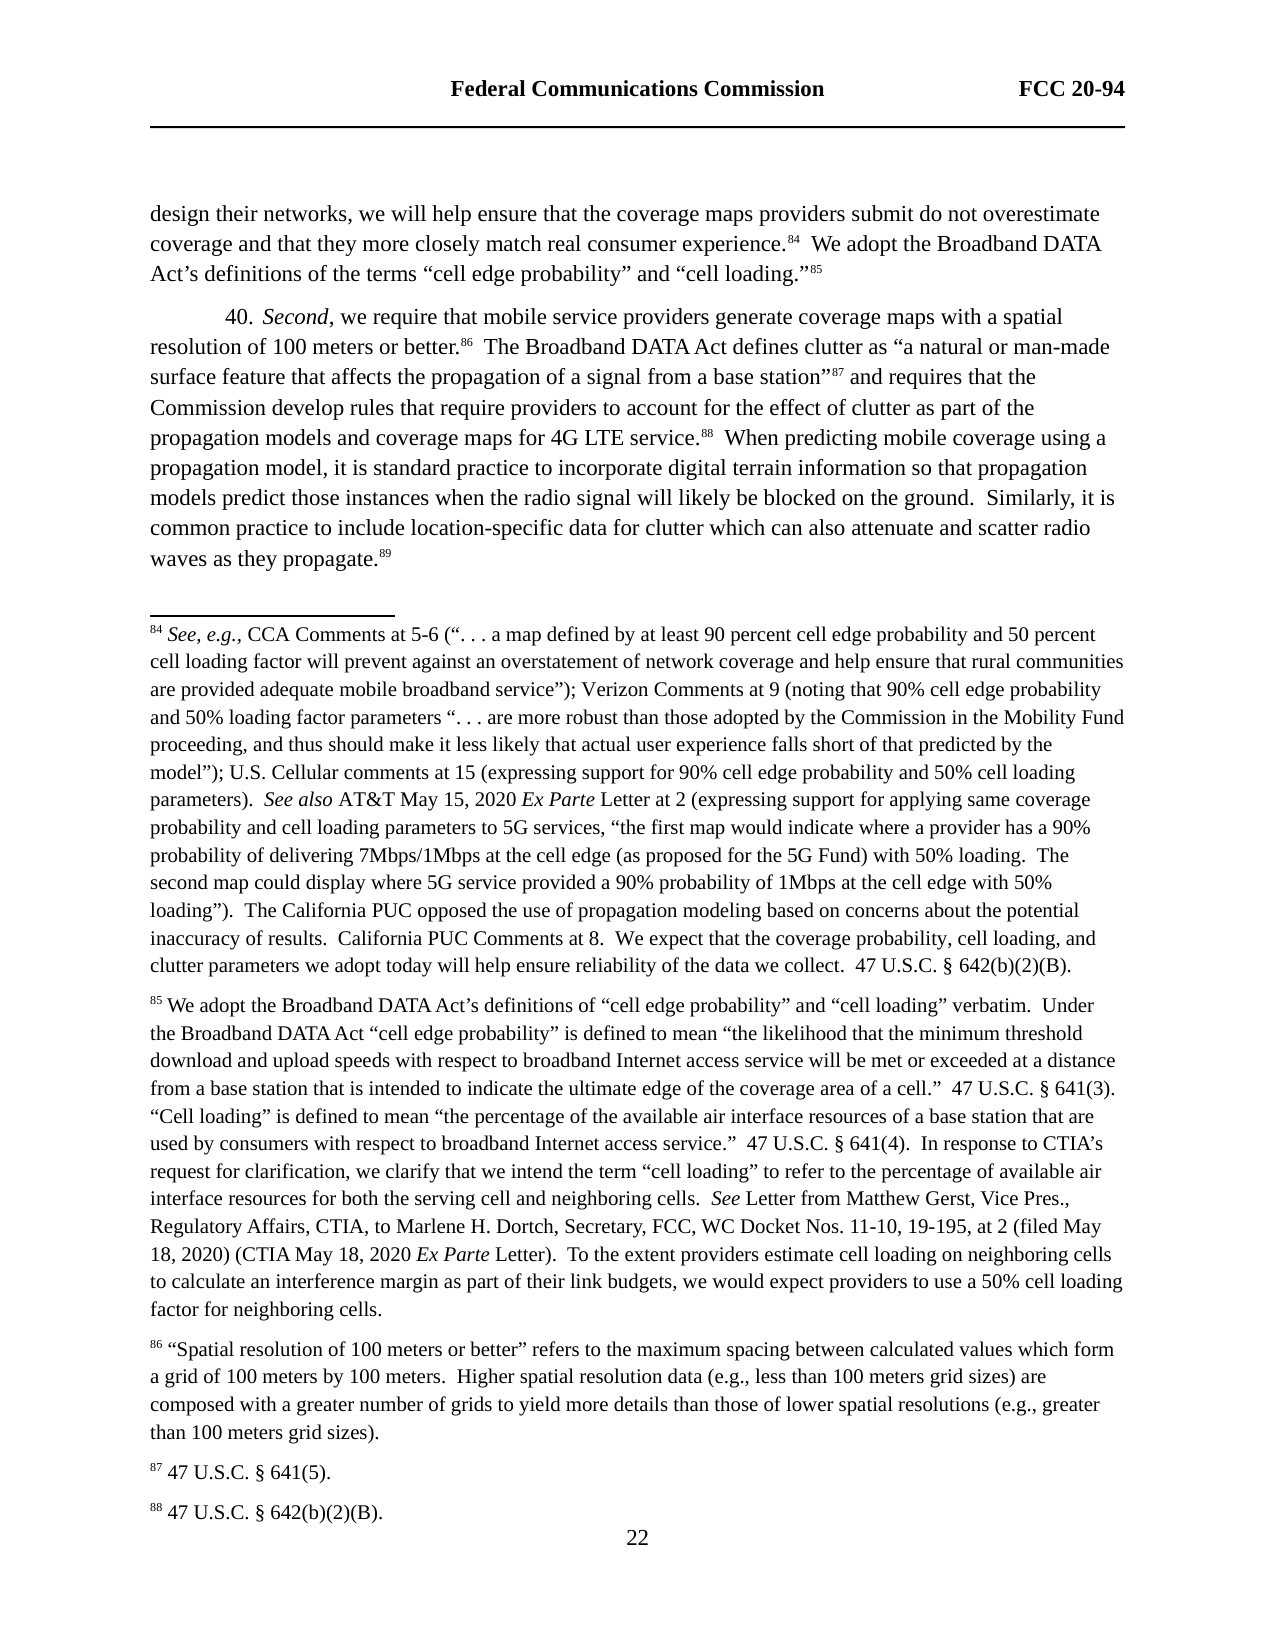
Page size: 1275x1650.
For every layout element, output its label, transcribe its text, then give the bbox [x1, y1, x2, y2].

text First, as noted above, we require each coverage map to reflect coverage areas where users should expect to receive the minimum required download and upload speeds with not less than a 90% cell edge coverage probability and a cell loading of not less than 50%. The Broadband DATA Act set these requirements for 4G LTE data submissions, and we find that they are appropriate metrics to use for 3G and 5G-NR data submissions and voice submissions as well. We agree with commenters that by adopting the stricter coverage probability and network loading parameters that many providers themselves use to design their networks, we will help ensure that the coverage maps providers submit do not overestimate coverage and that they more closely match real consumer experience. We adopt the Broadband DATA Act’s definitions of the terms “cell edge probability” and “cell loading.” [150, 200, 1125, 287]
text Second, we require that mobile service providers generate coverage maps with a spatial resolution of 100 meters or better. The Broadband DATA Act defines clutter as “a natural or man-made surface feature that affects the propagation of a signal from a base station” and requires that the Commission develop rules that require providers to account for the effect of clutter as part of the propagation models and coverage maps for 4G LTE service. When predicting mobile coverage using a propagation model, it is standard practice to incorporate digital terrain information so that propagation models predict those instances when the radio signal will likely be blocked on the ground. Similarly, it is common practice to include location-specific data for clutter which can also attenuate and scatter radio waves as they propagate. [150, 303, 1125, 571]
